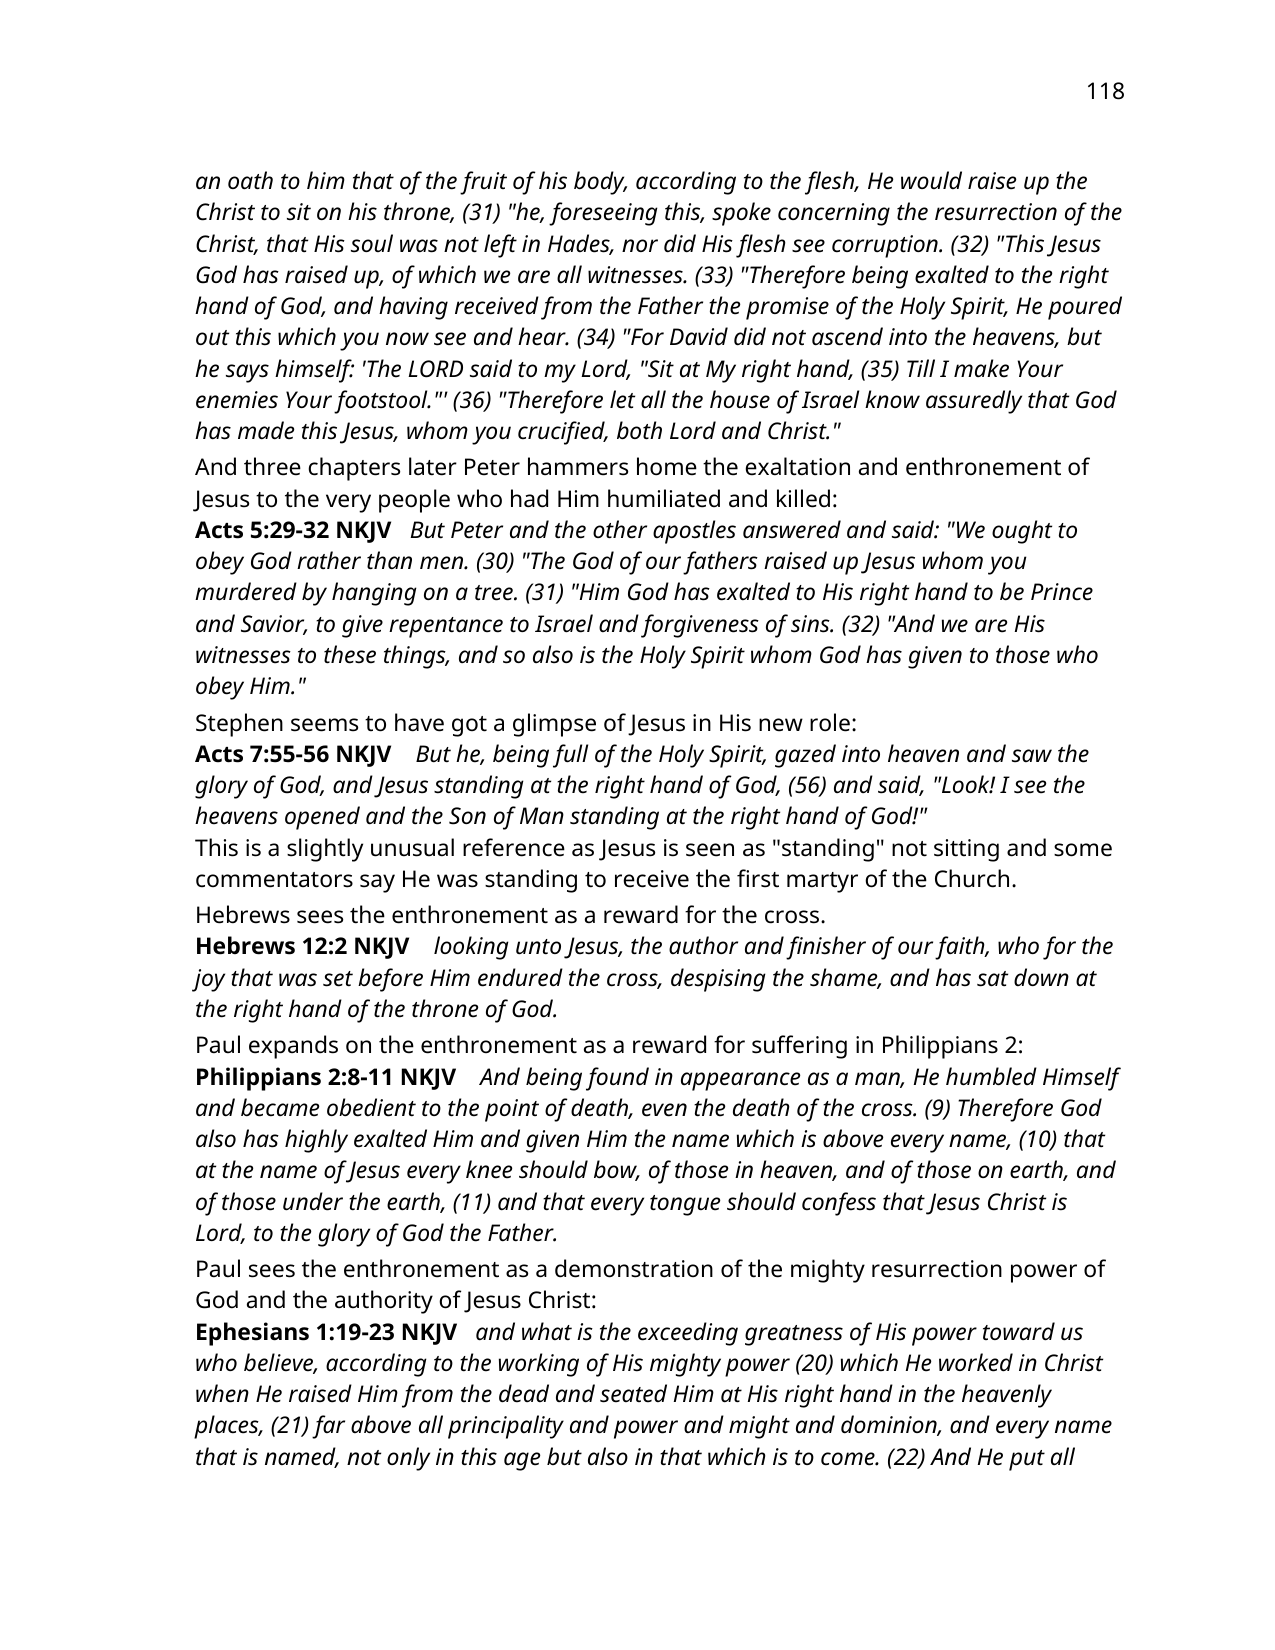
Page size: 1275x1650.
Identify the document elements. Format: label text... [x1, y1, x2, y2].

text Stephen seems to have got a glimpse of Jesus in His new role: Acts 7:55-56 NKJV But he, being full of the Holy Spirit, gazed into heaven and saw the glory of God, and Jesus standing at the right hand of God, (56) and said, "Look! I see the heavens opened and the Son of Man standing at the right hand of God!" This is a slightly unusual reference as Jesus is seen as "standing" not sitting and some commentators say He was standing to receive the first martyr of the Church. [195, 706, 1125, 894]
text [195, 1253, 1125, 1472]
text Paul expands on the enthronement as a reward for suffering in Philippians 2: Philippians 2:8-11 NKJV And being found in appearance as a man, He humbled Himself and became obedient to the point of death, even the death of the cross. (9) Therefore God also has highly exalted Him and given Him the name which is above every name, (10) that at the name of Jesus every knee should bow, of those in heaven, and of those on earth, and of those under the earth, (11) and that every tongue should confess that Jesus Christ is Lord, to the glory of God the Father. [195, 1029, 1125, 1248]
text Hebrews sees the enthronement as a reward for the cross. Hebrews 12:2 NKJV looking unto Jesus, the author and finisher of our faith, who for the joy that was set before Him endured the cross, despising the shame, and has sat down at the right hand of the throne of God. [195, 899, 1125, 1024]
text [195, 165, 1125, 446]
text And three chapters later Peter hammers home the exaltation and enthronement of Jesus to the very people who had Him humiliated and killed: Acts 5:29-32 NKJV But Peter and the other apostles answered and said: "We ought to obey God rather than men. (30) "The God of our fathers raised up Jesus whom you murdered by hanging on a tree. (31) "Him God has exalted to His right hand to be Prince and Savior, to give repentance to Israel and forgiveness of sins. (32) "And we are His witnesses to these things, and so also is the Holy Spirit whom God has given to those who obey Him." [195, 451, 1125, 701]
